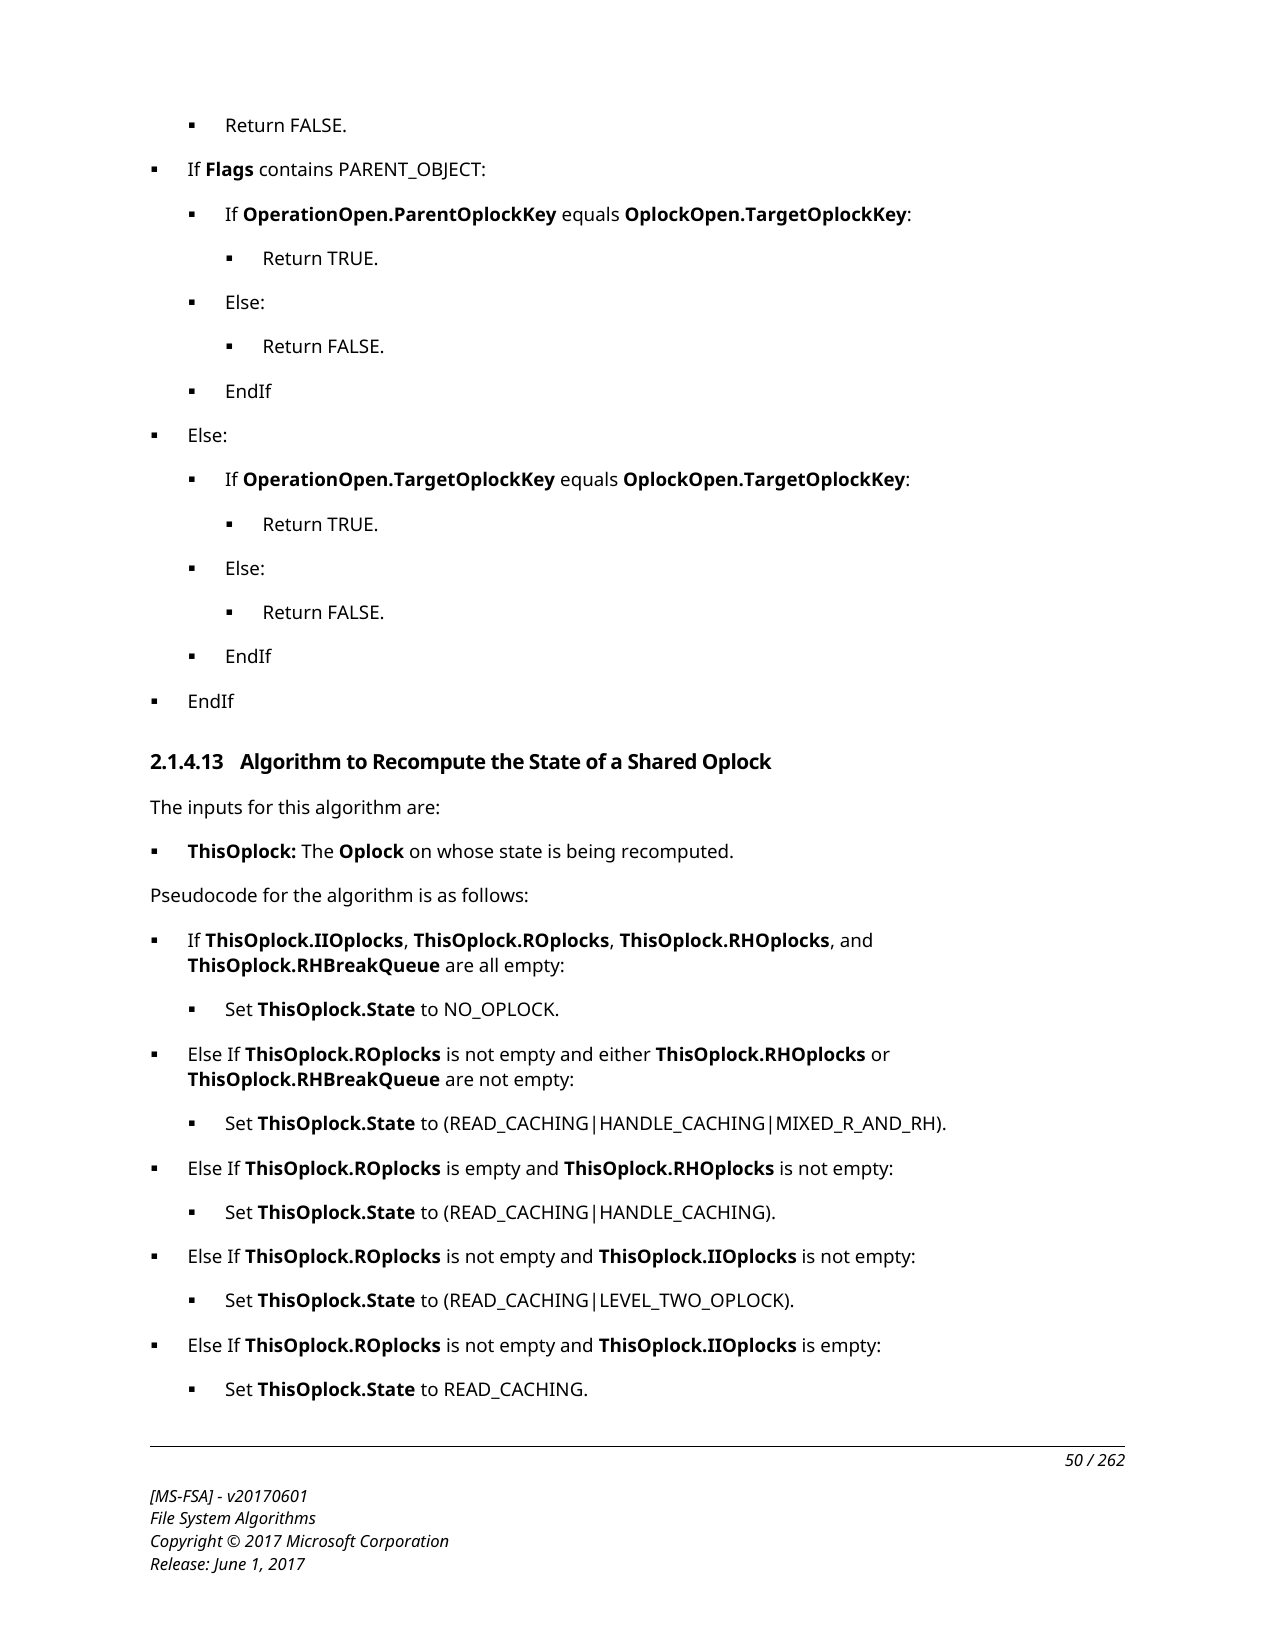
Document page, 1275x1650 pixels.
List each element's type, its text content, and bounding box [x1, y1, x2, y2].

list Return TRUE. [225, 245, 1125, 271]
list EndIf [187, 644, 1125, 669]
list Else If ThisOplock.ROplocks is not empty and either ThisOplock.RHOplocks or ThisOplock.RHBreakQueue are not empty: [150, 1041, 1125, 1092]
list Set ThisOplock.State to NO_OPLOCK. [187, 997, 1125, 1022]
list Else: [187, 555, 1125, 581]
list If OperationOpen.ParentOplockKey equals OplockOpen.TargetOplockKey: [187, 201, 1125, 227]
list Set ThisOplock.State to (READ_CACHING|HANDLE_CACHING). [187, 1199, 1125, 1225]
list EndIf [187, 378, 1125, 404]
list Set ThisOplock.State to READ_CACHING. [187, 1376, 1125, 1402]
list If OperationOpen.TargetOplockKey equals OplockOpen.TargetOplockKey: [187, 467, 1125, 492]
list If Flags contains PARENT_OBJECT: [150, 157, 1125, 182]
list Return FALSE. [187, 112, 1125, 138]
text The inputs for this algorithm are: [150, 794, 1125, 819]
list Else If ThisOplock.ROplocks is not empty and ThisOplock.IIOplocks is not empty: [150, 1243, 1125, 1269]
list EndIf [150, 688, 1125, 713]
list Return FALSE. [225, 334, 1125, 359]
list Else If ThisOplock.ROplocks is not empty and ThisOplock.IIOplocks is empty: [150, 1332, 1125, 1358]
text Pseudocode for the algorithm is as follows: [150, 883, 1125, 908]
list Else If ThisOplock.ROplocks is empty and ThisOplock.RHOplocks is not empty: [150, 1155, 1125, 1181]
list Else: [150, 422, 1125, 448]
list Else: [187, 289, 1125, 315]
list Return FALSE. [225, 599, 1125, 625]
list If ThisOplock.IIOplocks, ThisOplock.ROplocks, ThisOplock.RHOplocks, and ThisOplock.RHBreakQueue are all empty: [150, 927, 1125, 978]
list ThisOplock: The Oplock on whose state is being recomputed. [150, 838, 1125, 864]
list Set ThisOplock.State to (READ_CACHING|LEVEL_TWO_OPLOCK). [187, 1288, 1125, 1313]
list Set ThisOplock.State to (READ_CACHING|HANDLE_CACHING|MIXED_R_AND_RH). [187, 1111, 1125, 1136]
list Return TRUE. [225, 511, 1125, 536]
subtitle Algorithm to Recompute the State of a Shared Oplock [150, 747, 1125, 775]
